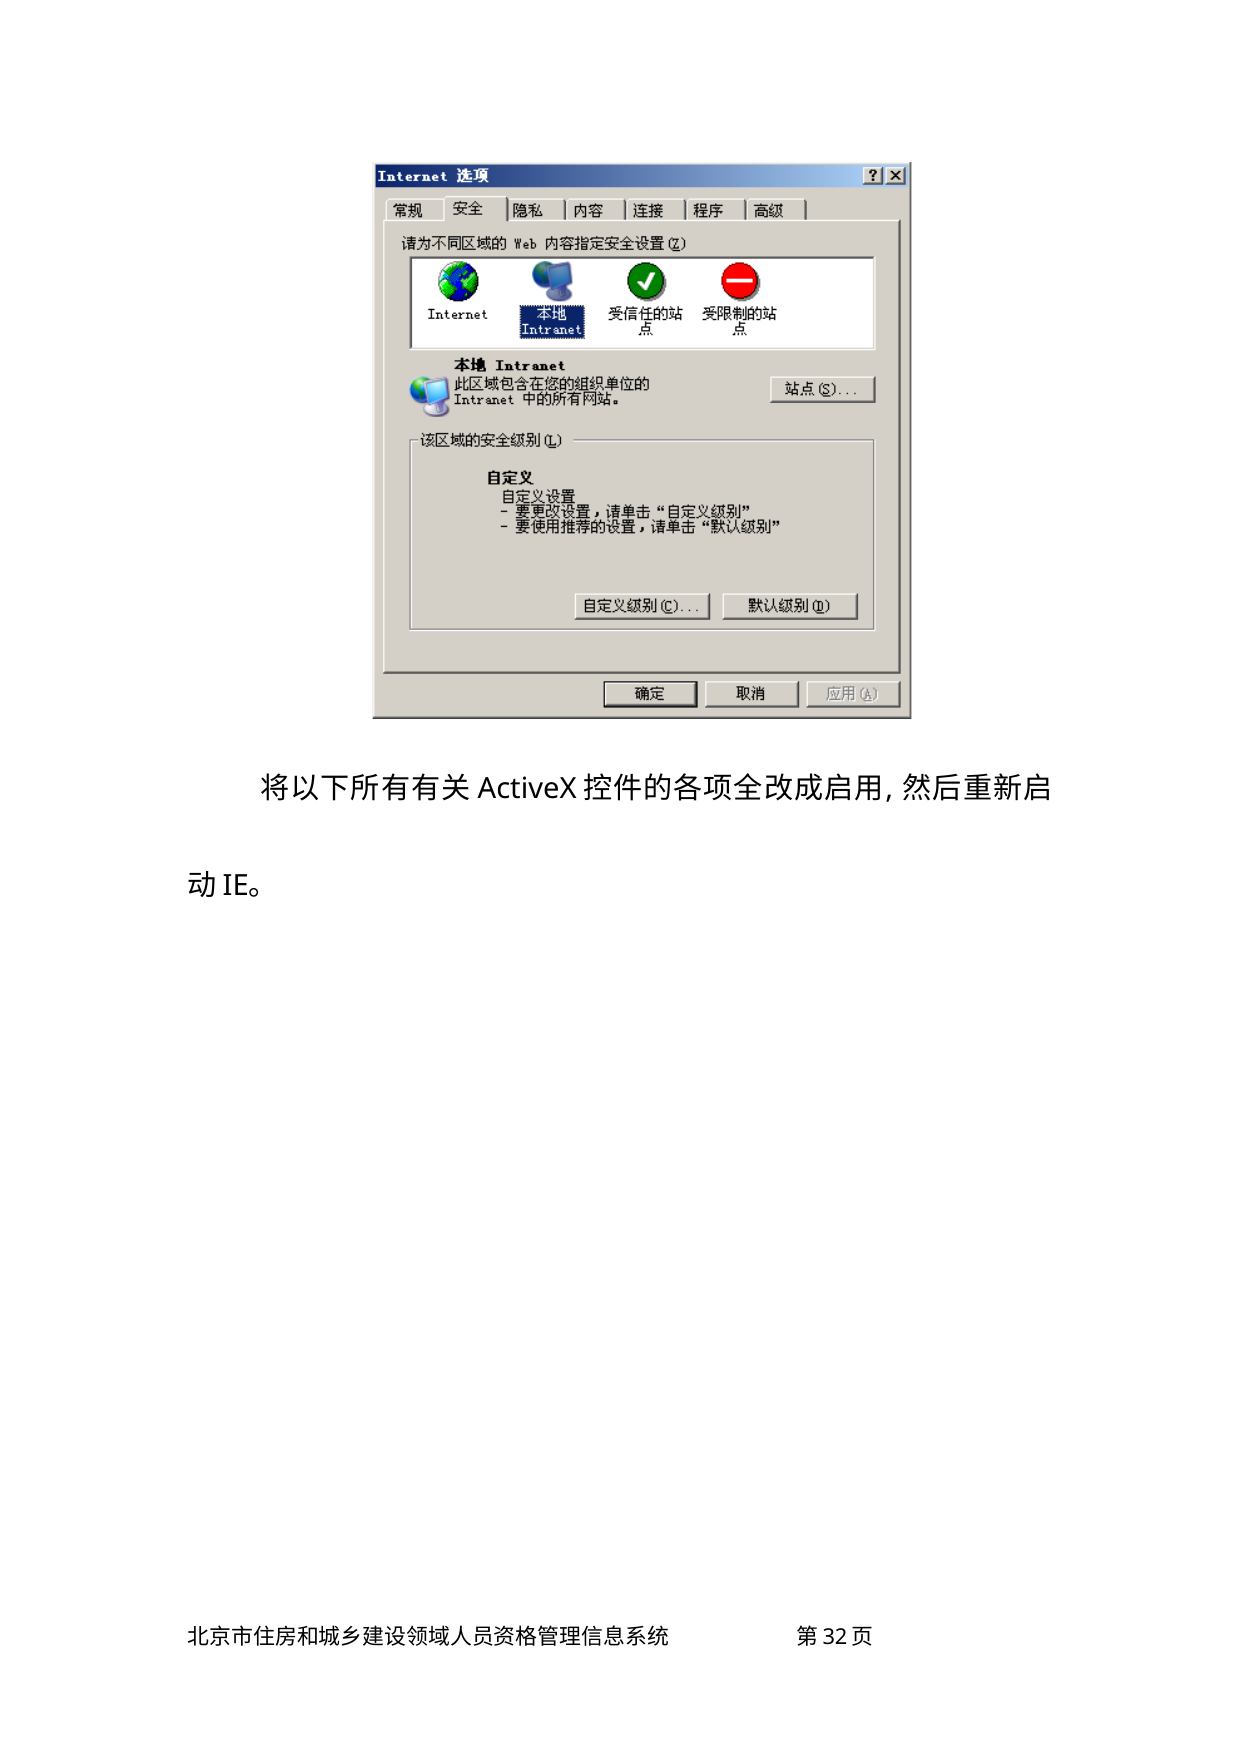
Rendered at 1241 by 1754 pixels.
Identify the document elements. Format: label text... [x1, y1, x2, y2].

picture [372, 162, 912, 719]
text 将以下所有有关ActiveX控件的各项全改成启用, 然后重新启动IE。 [187, 753, 1053, 916]
